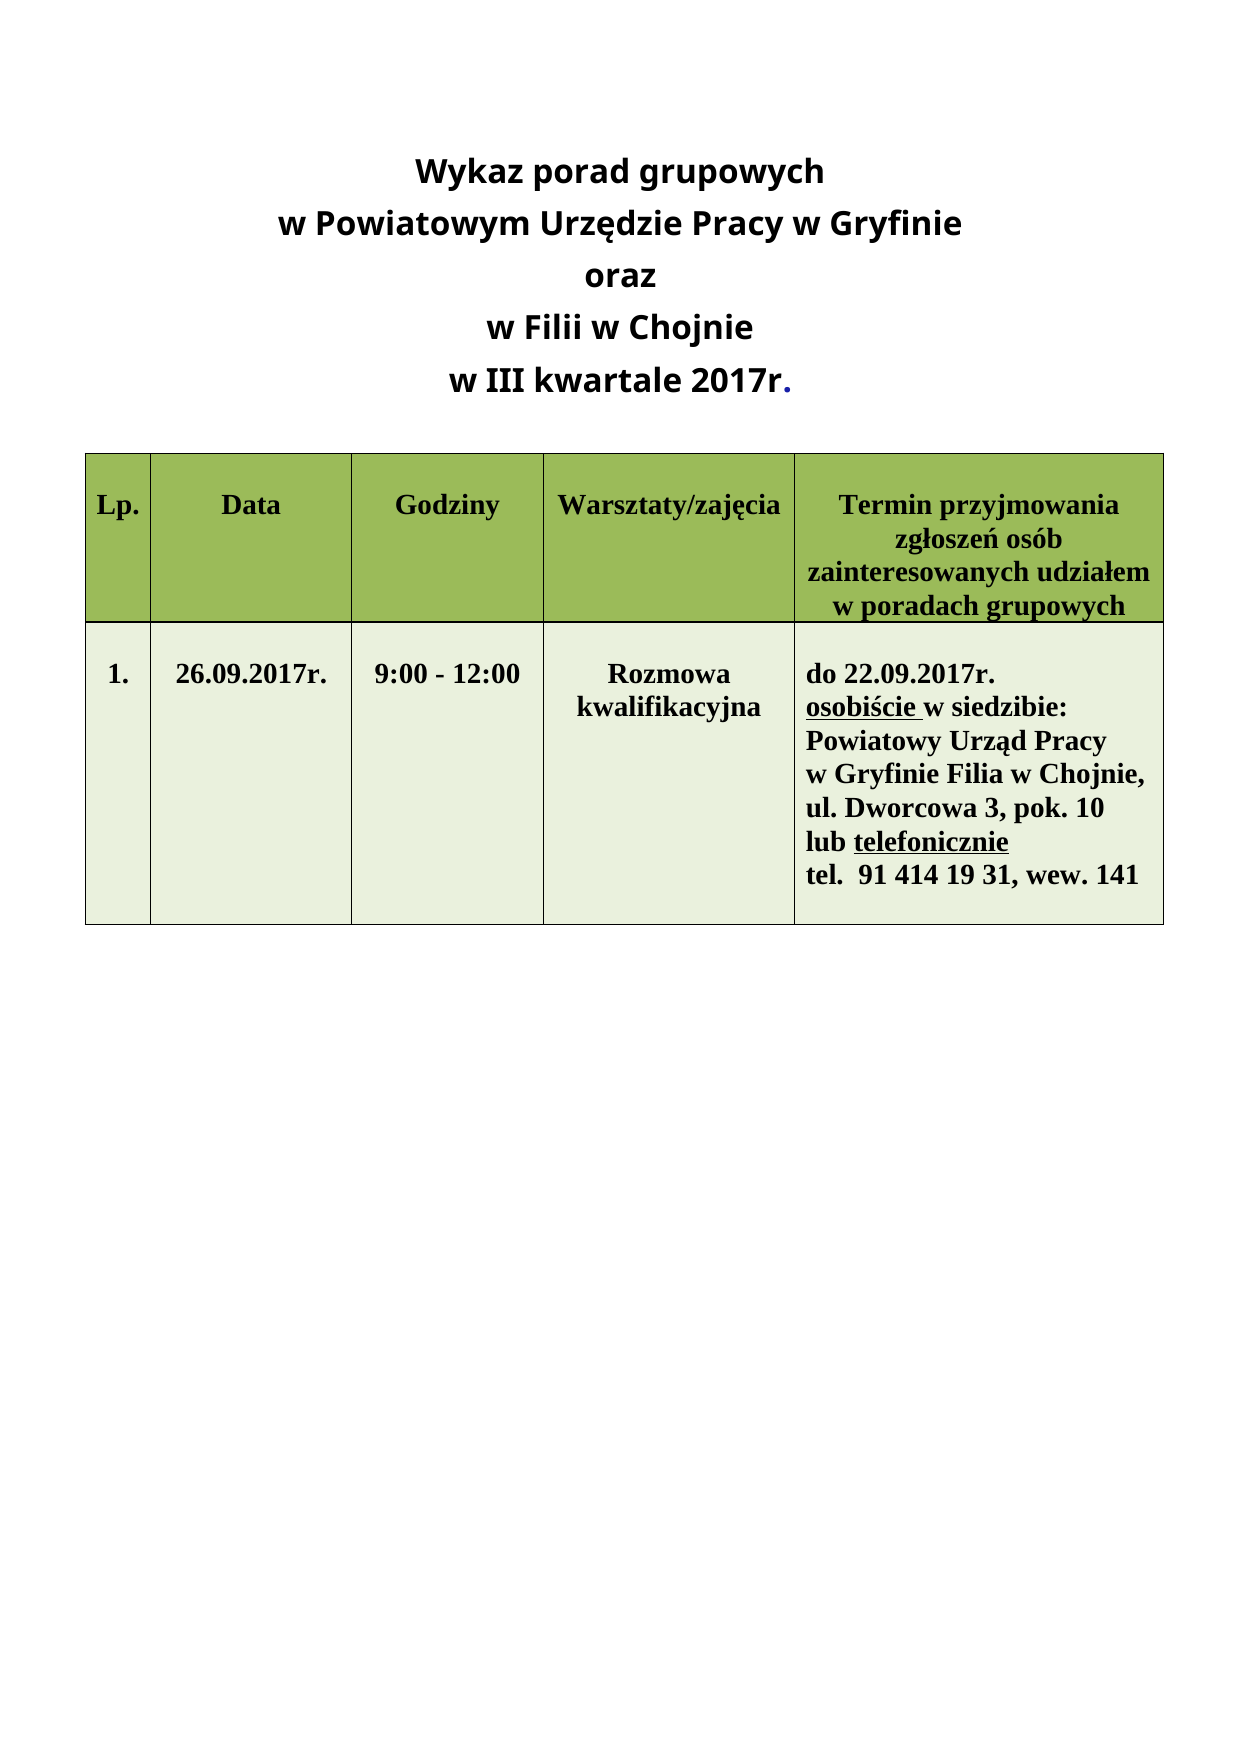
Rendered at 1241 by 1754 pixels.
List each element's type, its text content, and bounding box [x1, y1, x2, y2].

table_cell 26.09.2017r. [151, 623, 351, 924]
text w Filii w Chojnie [148, 304, 1093, 349]
table_cell Rozmowa kwalifikacyjna [544, 623, 794, 924]
table_header Warsztaty/zajęcia [544, 454, 794, 621]
text oraz [148, 252, 1093, 297]
table_cell do 22.09.2017r. osobiście w siedzibie: Powiatowy Urząd Pracy w Gryfinie Filia w Chojnie, ul. Dworcowa 3, pok. 10 lub telefonicznie tel. 91 414 19 31, wew. 141 [795, 623, 1163, 924]
text Wykaz porad grupowych [148, 148, 1093, 193]
table_header Termin przyjmowania zgłoszeń osób zainteresowanych udziałem w poradach grupowych [795, 454, 1163, 621]
table_cell 9:00 - 12:00 [352, 623, 543, 924]
table_cell 1. [86, 623, 150, 924]
text w Powiatowym Urzędzie Pracy w Gryfinie [148, 200, 1093, 245]
table_header Data [151, 454, 351, 621]
text w III kwartale 2017r. [148, 356, 1093, 402]
table_header Lp. [86, 454, 150, 621]
table_header Godziny [352, 454, 543, 621]
